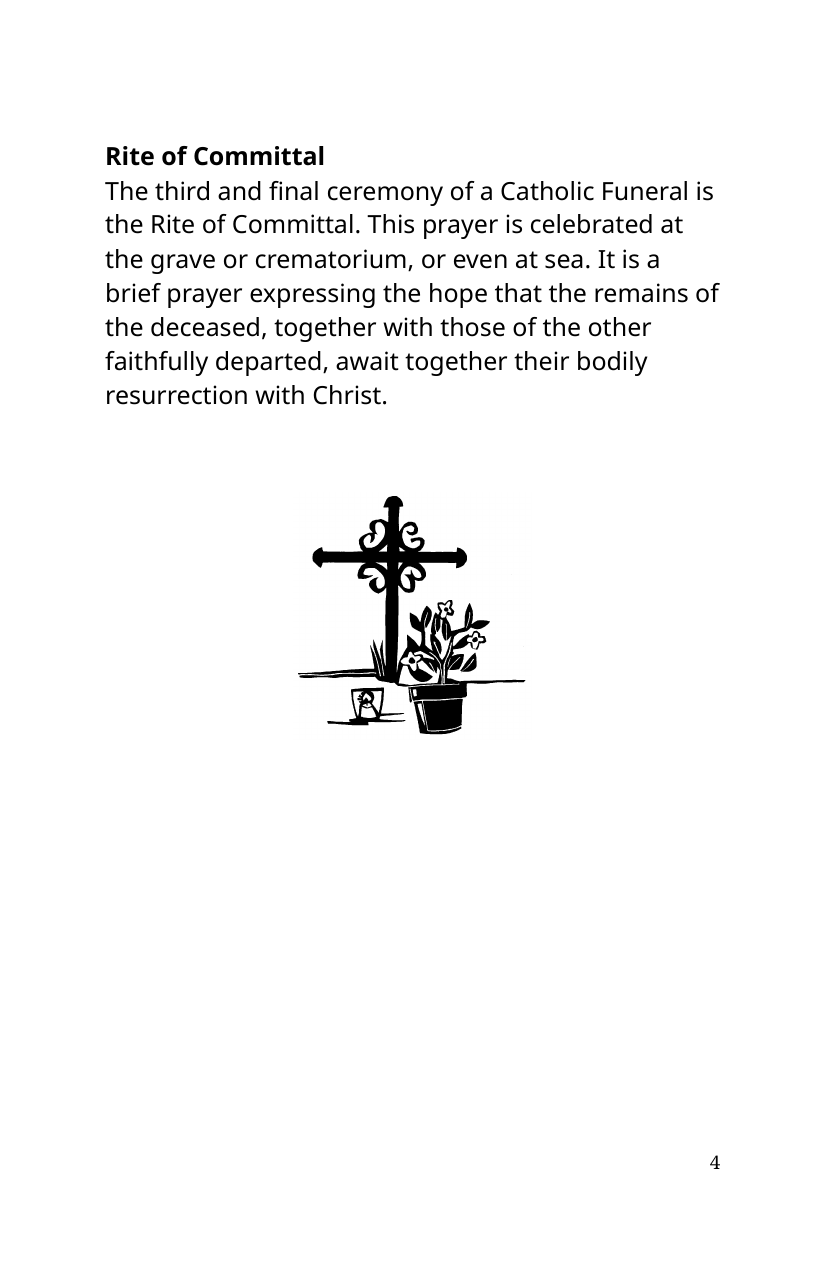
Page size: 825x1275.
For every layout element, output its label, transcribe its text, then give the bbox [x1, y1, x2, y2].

text The third and final ceremony of a Catholic Funeral is the Rite of Committal. This prayer is celebrated at the grave or crematorium, or even at sea. It is a brief prayer expressing the hope that the remains of the deceased, together with those of the other faithfully departed, await together their bodily resurrection with Christ. [105, 173, 720, 412]
picture [293, 492, 532, 740]
text Rite of Committal [105, 139, 720, 173]
